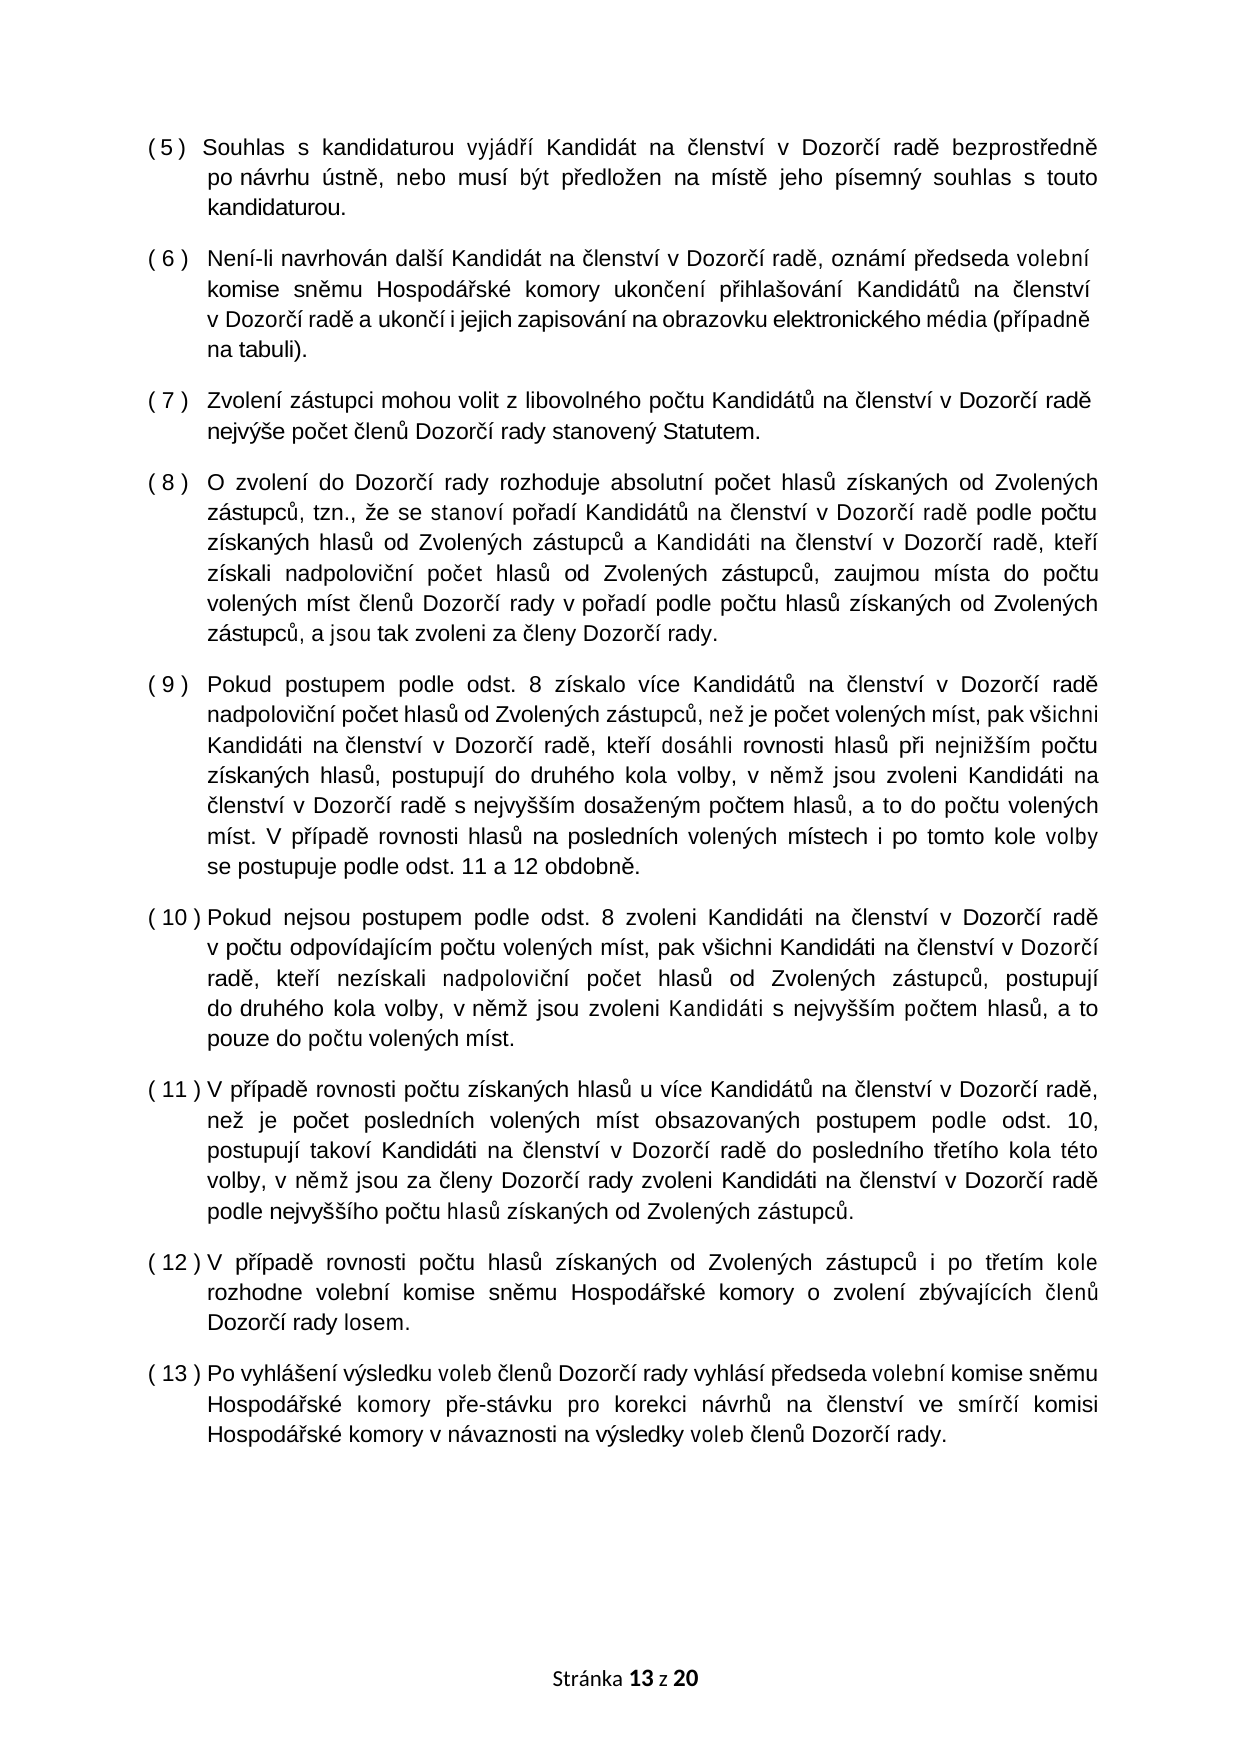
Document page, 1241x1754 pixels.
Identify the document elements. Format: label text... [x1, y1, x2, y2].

text ( 12 ) V případě rovnosti počtu hlasů získaných od Zvolených zástupců i po třetím kole rozhodne volební komise sněmu Hospodářské komory o zvolení zbývajících členů Dozorčí rady losem. [148, 1246, 1098, 1337]
text ( 11 ) V případě rovnosti počtu získaných hlasů u více Kandidátů na členství v Dozorčí radě, než je počet posledních volených míst obsazovaných postupem podle odst. 10, postupují takoví Kandidáti na členství v Dozorčí radě do posledního třetího kola této volby, v němž jsou za členy Dozorčí rady zvoleni Kandidáti na členství v Dozorčí radě podle nejvyššího počtu hlasů získaných od Zvolených zástupců. [148, 1074, 1099, 1225]
text ( 8 ) O zvolení do Dozorčí rady rozhoduje absolutní počet hlasů získaných od Zvolených zástupců, tzn., že se stanoví pořadí Kandidátů na členství v Dozorčí radě podle počtu získaných hlasů od Zvolených zástupců a Kandidáti na členství v Dozorčí radě, kteří získali nadpoloviční počet hlasů od Zvolených zástupců, zaujmou místa do počtu volených míst členů Dozorčí rady v pořadí podle počtu hlasů získaných od Zvolených zástupců, a jsou tak zvoleni za členy Dozorčí rady. [148, 466, 1099, 647]
text ( 9 ) Pokud postupem podle odst. 8 získalo více Kandidátů na členství v Dozorčí radě nadpoloviční počet hlasů od Zvolených zástupců, než je počet volených míst, pak všichni Kandidáti na členství v Dozorčí radě, kteří dosáhli rovnosti hlasů při nejnižším počtu získaných hlasů, postupují do druhého kola volby, v němž jsou zvoleni Kandidáti na členství v Dozorčí radě s nejvyšším dosaženým počtem hlasů, a to do počtu volených míst. V případě rovnosti hlasů na posledních volených místech i po tomto kole volby se postupuje podle odst. 11 a 12 obdobně. [148, 668, 1098, 881]
list Souhlas s kandidaturou vyjádří Kandidát na členství v Dozorčí radě bezprostředně po návrhu ústně, nebo musí být předložen na místě jeho písemný souhlas s touto kandidaturou. [148, 131, 1098, 222]
text ( 6 ) Není-li navrhován další Kandidát na členství v Dozorčí radě, oznámí předseda volební komise sněmu Hospodářské komory ukončení přihlašování Kandidátů na členství v Dozorčí radě a ukončí i jejich zapisování na obrazovku elektronického média (případně na tabuli). [148, 243, 1098, 363]
text ( 13 ) Po vyhlášení výsledku voleb členů Dozorčí rady vyhlásí předseda volební komise sněmu Hospodářské komory pře-stávku pro korekci návrhů na členství ve smírčí komisi Hospodářské komory v návaznosti na výsledky voleb členů Dozorčí rady. [148, 1358, 1099, 1448]
text ( 7 ) Zvolení zástupci mohou volit z libovolného počtu Kandidátů na členství v Dozorčí radě nejvýše počet členů Dozorčí rady stanovený Statutem. [148, 384, 1098, 445]
text ( 10 ) Pokud nejsou postupem podle odst. 8 zvoleni Kandidáti na členství v Dozorčí radě v počtu odpovídajícím počtu volených míst, pak všichni Kandidáti na členství v Dozorčí radě, kteří nezískali nadpoloviční počet hlasů od Zvolených zástupců, postupují do druhého kola volby, v němž jsou zvoleni Kandidáti s nejvyšším počtem hlasů, a to pouze do počtu volených míst. [148, 901, 1098, 1053]
